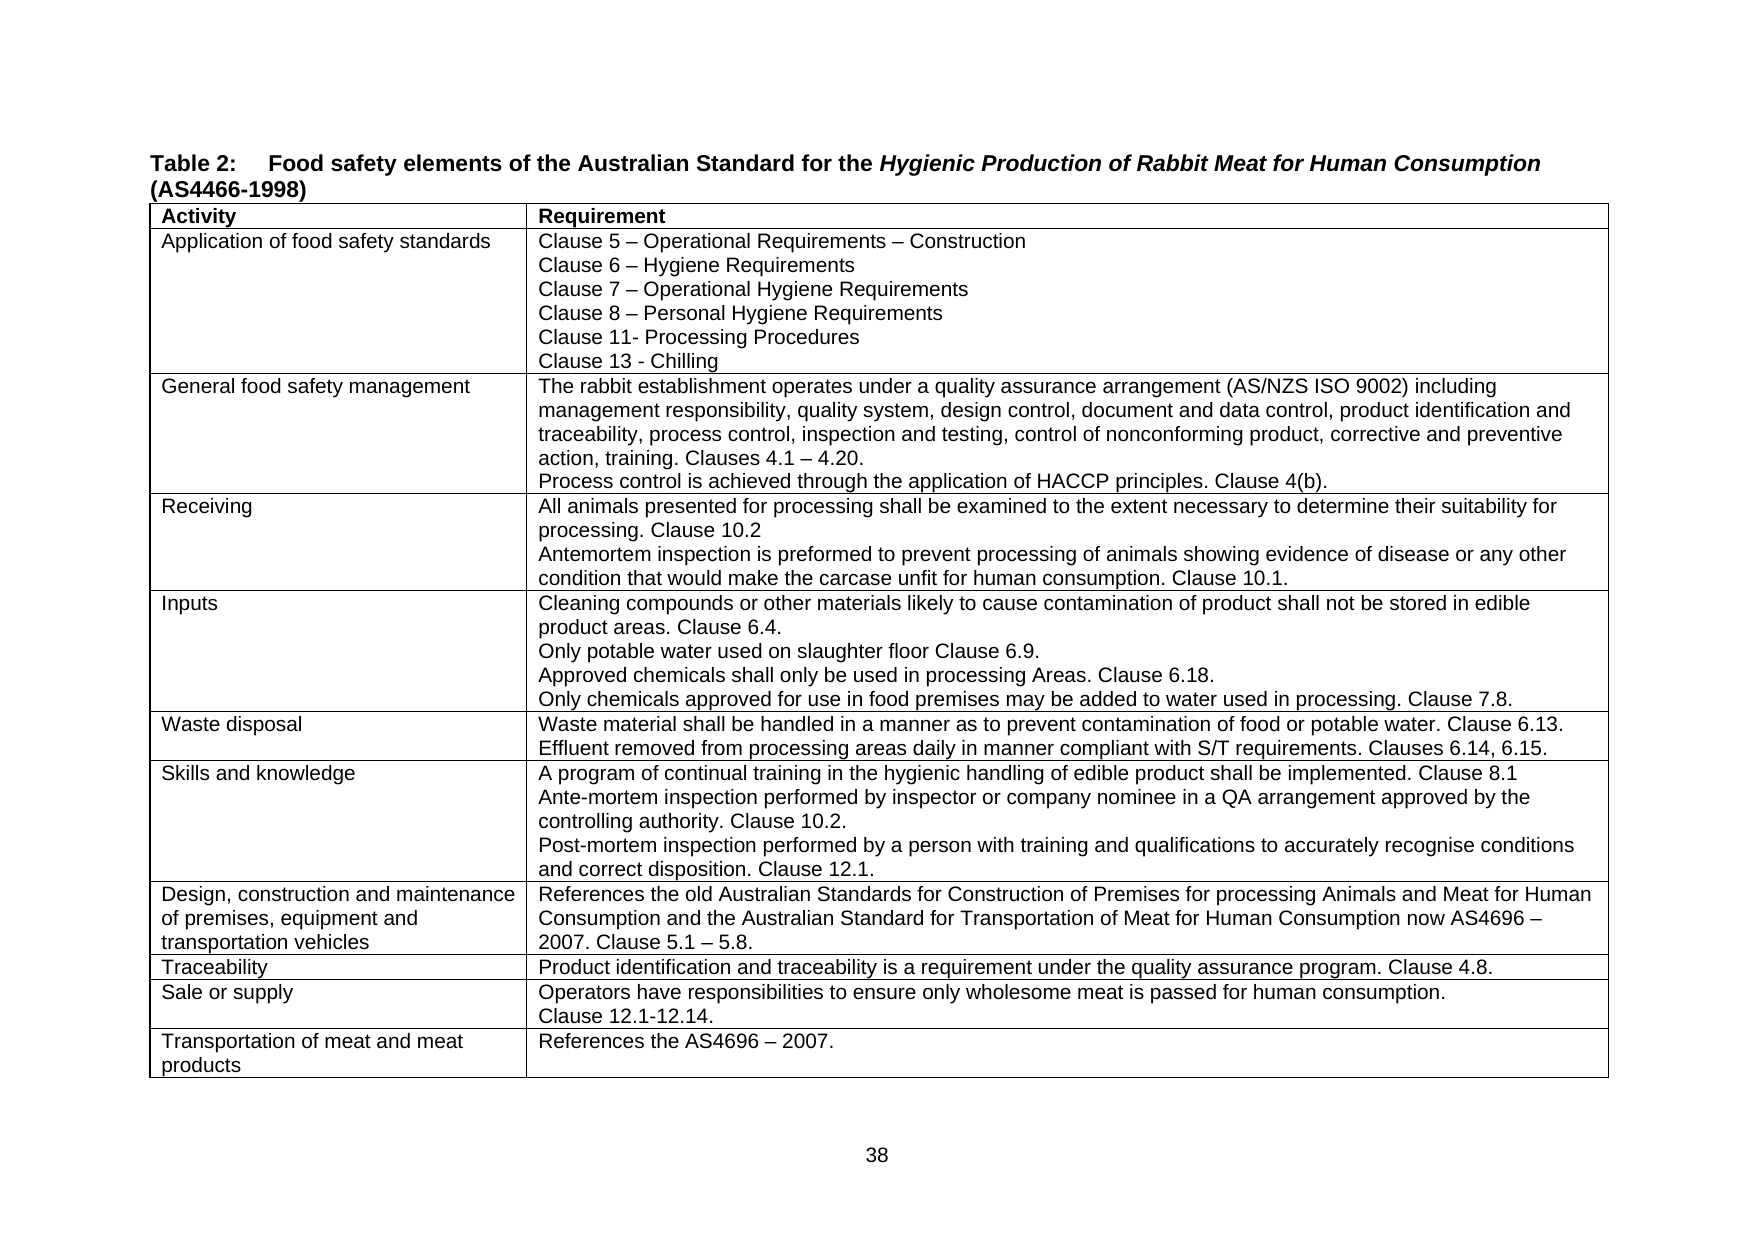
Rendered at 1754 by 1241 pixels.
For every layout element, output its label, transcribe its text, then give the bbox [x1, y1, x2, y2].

table_cell Transportation of meat and meat products [151, 1029, 526, 1077]
table_header Requirement [527, 204, 1608, 228]
text Table 2: Food safety elements of the Australian Standard for the Hygienic Production of Rabbit Meat for Human Consumption (AS4466-1998) [150, 150, 1604, 203]
table_cell Traceability [151, 955, 526, 979]
table_cell Cleaning compounds or other materials likely to cause contamination of product shall not be stored in edible product areas. Clause 6.4. Only potable water used on slaughter floor Clause 6.9. Approved chemicals shall only be used in processing Areas. Clause 6.18. Only chemicals approved for use in food premises may be added to water used in processing. Clause 7.8. [527, 591, 1608, 711]
table_cell Design, construction and maintenance of premises, equipment and transportation vehicles [151, 882, 526, 954]
table_cell Application of food safety standards [151, 229, 526, 372]
table_cell General food safety management [151, 374, 526, 493]
table_cell The rabbit establishment operates under a quality assurance arrangement (AS/NZS ISO 9002) including management responsibility, quality system, design control, document and data control, product identification and traceability, process control, inspection and testing, control of nonconforming product, corrective and preventive action, training. Clauses 4.1 – 4.20. Process control is achieved through the application of HACCP principles. Clause 4(b). [527, 374, 1608, 493]
table_cell Product identification and traceability is a requirement under the quality assurance program. Clause 4.8. [527, 955, 1608, 979]
table_cell A program of continual training in the hygienic handling of edible product shall be implemented. Clause 8.1 Ante-mortem inspection performed by inspector or company nominee in a QA arrangement approved by the controlling authority. Clause 10.2. Post-mortem inspection performed by a person with training and qualifications to accurately recognise conditions and correct disposition. Clause 12.1. [527, 761, 1608, 881]
table_cell References the old Australian Standards for Construction of Premises for processing Animals and Meat for Human Consumption and the Australian Standard for Transportation of Meat for Human Consumption now AS4696 – 2007. Clause 5.1 – 5.8. [527, 882, 1608, 954]
table_cell Waste disposal [151, 712, 526, 760]
table_header Activity [151, 204, 526, 228]
table_cell References the AS4696 – 2007. [527, 1029, 1608, 1077]
table_cell Waste material shall be handled in a manner as to prevent contamination of food or potable water. Clause 6.13. Effluent removed from processing areas daily in manner compliant with S/T requirements. Clauses 6.14, 6.15. [527, 712, 1608, 760]
table_cell Clause 5 – Operational Requirements – Construction Clause 6 – Hygiene Requirements Clause 7 – Operational Hygiene Requirements Clause 8 – Personal Hygiene Requirements Clause 11- Processing Procedures Clause 13 - Chilling [527, 229, 1608, 372]
table_cell Receiving [151, 494, 526, 590]
table_cell Skills and knowledge [151, 761, 526, 881]
table_cell Operators have responsibilities to ensure only wholesome meat is passed for human consumption. Clause 12.1-12.14. [527, 980, 1608, 1028]
table_cell All animals presented for processing shall be examined to the extent necessary to determine their suitability for processing. Clause 10.2 Antemortem inspection is preformed to prevent processing of animals showing evidence of disease or any other condition that would make the carcase unfit for human consumption. Clause 10.1. [527, 494, 1608, 590]
table_cell Sale or supply [151, 980, 526, 1028]
table_cell Inputs [151, 591, 526, 711]
